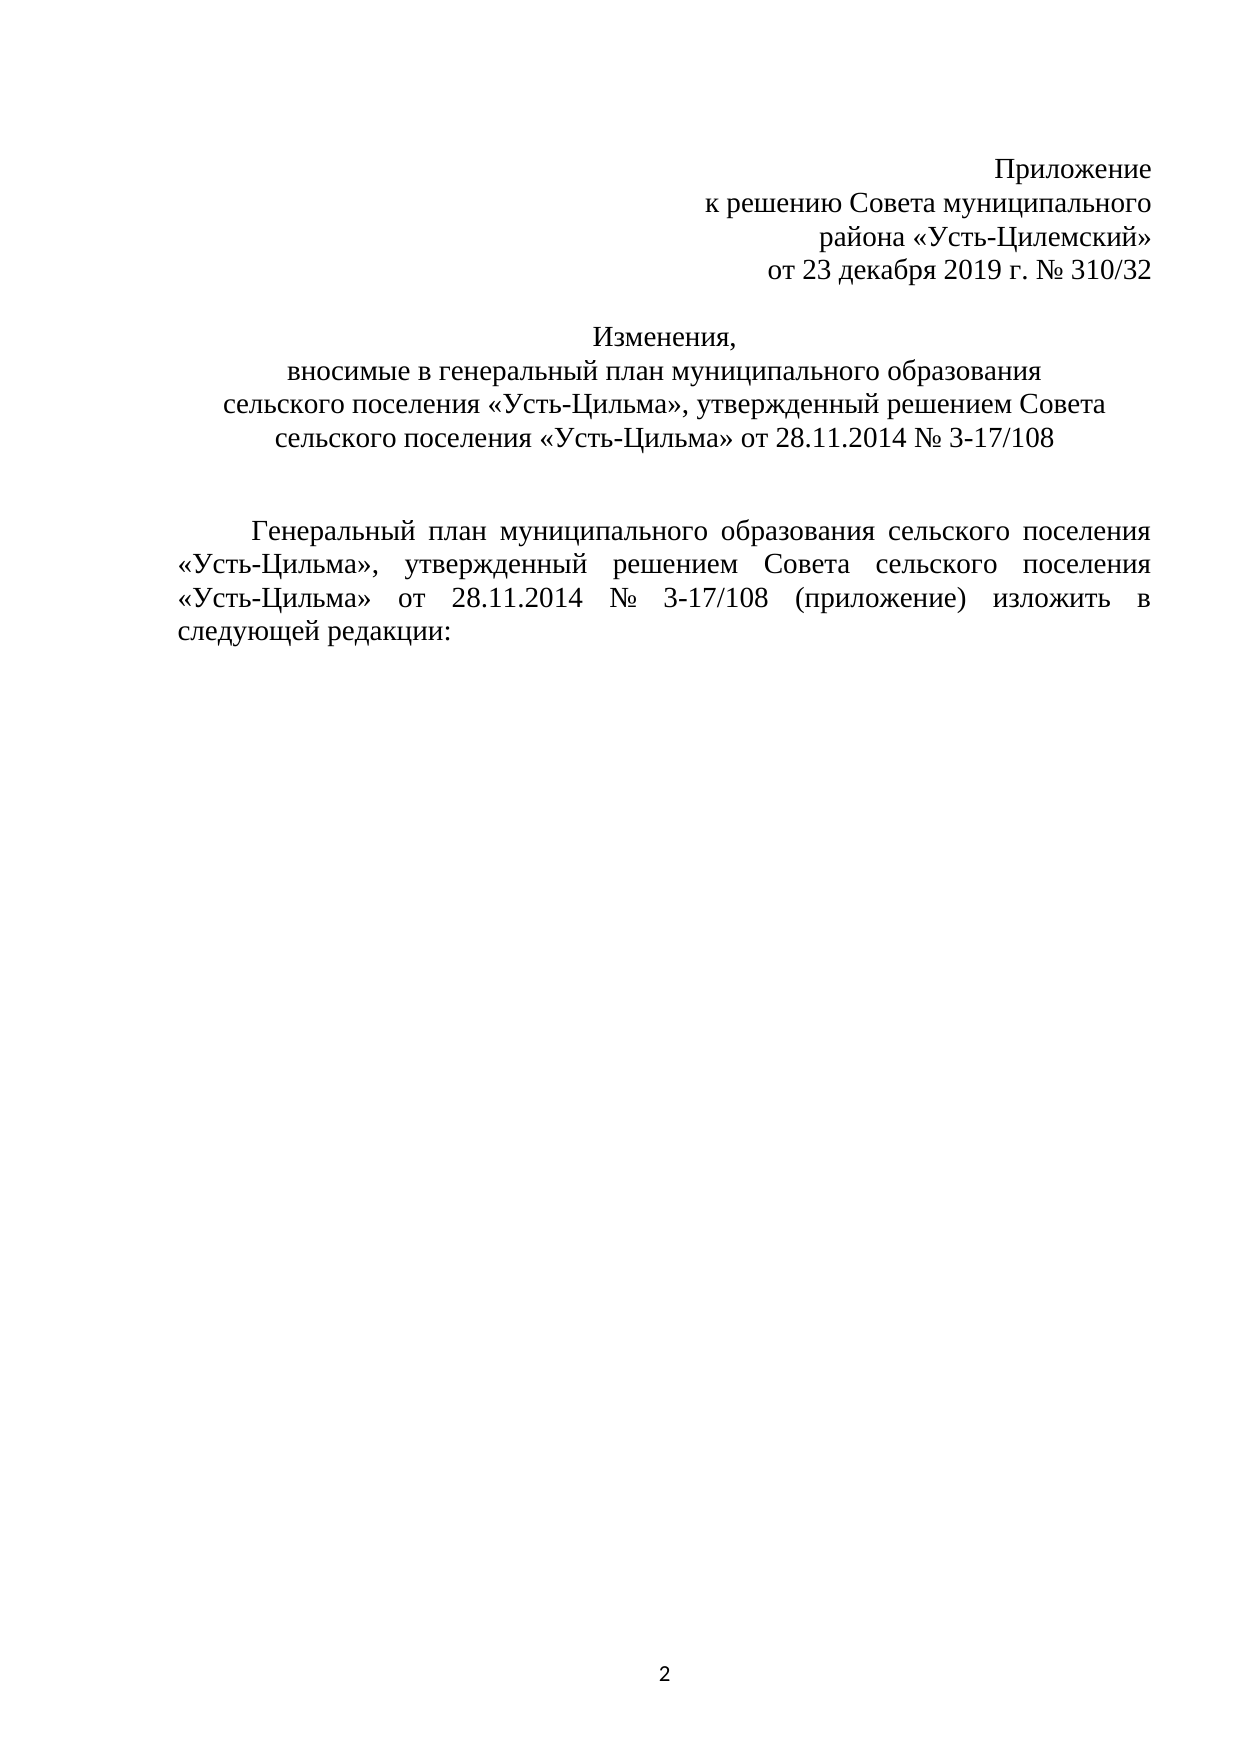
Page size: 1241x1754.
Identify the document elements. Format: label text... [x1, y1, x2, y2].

text к решению Совета муниципального [266, 185, 1152, 219]
text Изменения, [177, 319, 1152, 353]
text сельского поселения «Усть-Цильма», утвержденный решением Совета сельского поселения «Усть-Цильма» от 28.11.2014 № 3-17/108 [177, 386, 1152, 453]
text вносимые в генеральный план муниципального образования [177, 353, 1152, 386]
text от 23 декабря 2019 г. № 310/32 [266, 252, 1152, 286]
text Приложение [177, 152, 1152, 185]
text района «Усть-Цилемский» [266, 219, 1152, 252]
text Генеральный план муниципального образования сельского поселения «Усть-Цильма», утвержденный решением Совета сельского поселения «Усть-Цильма» от 28.11.2014 № 3-17/108 (приложение) изложить в следующей редакции: [177, 513, 1152, 647]
